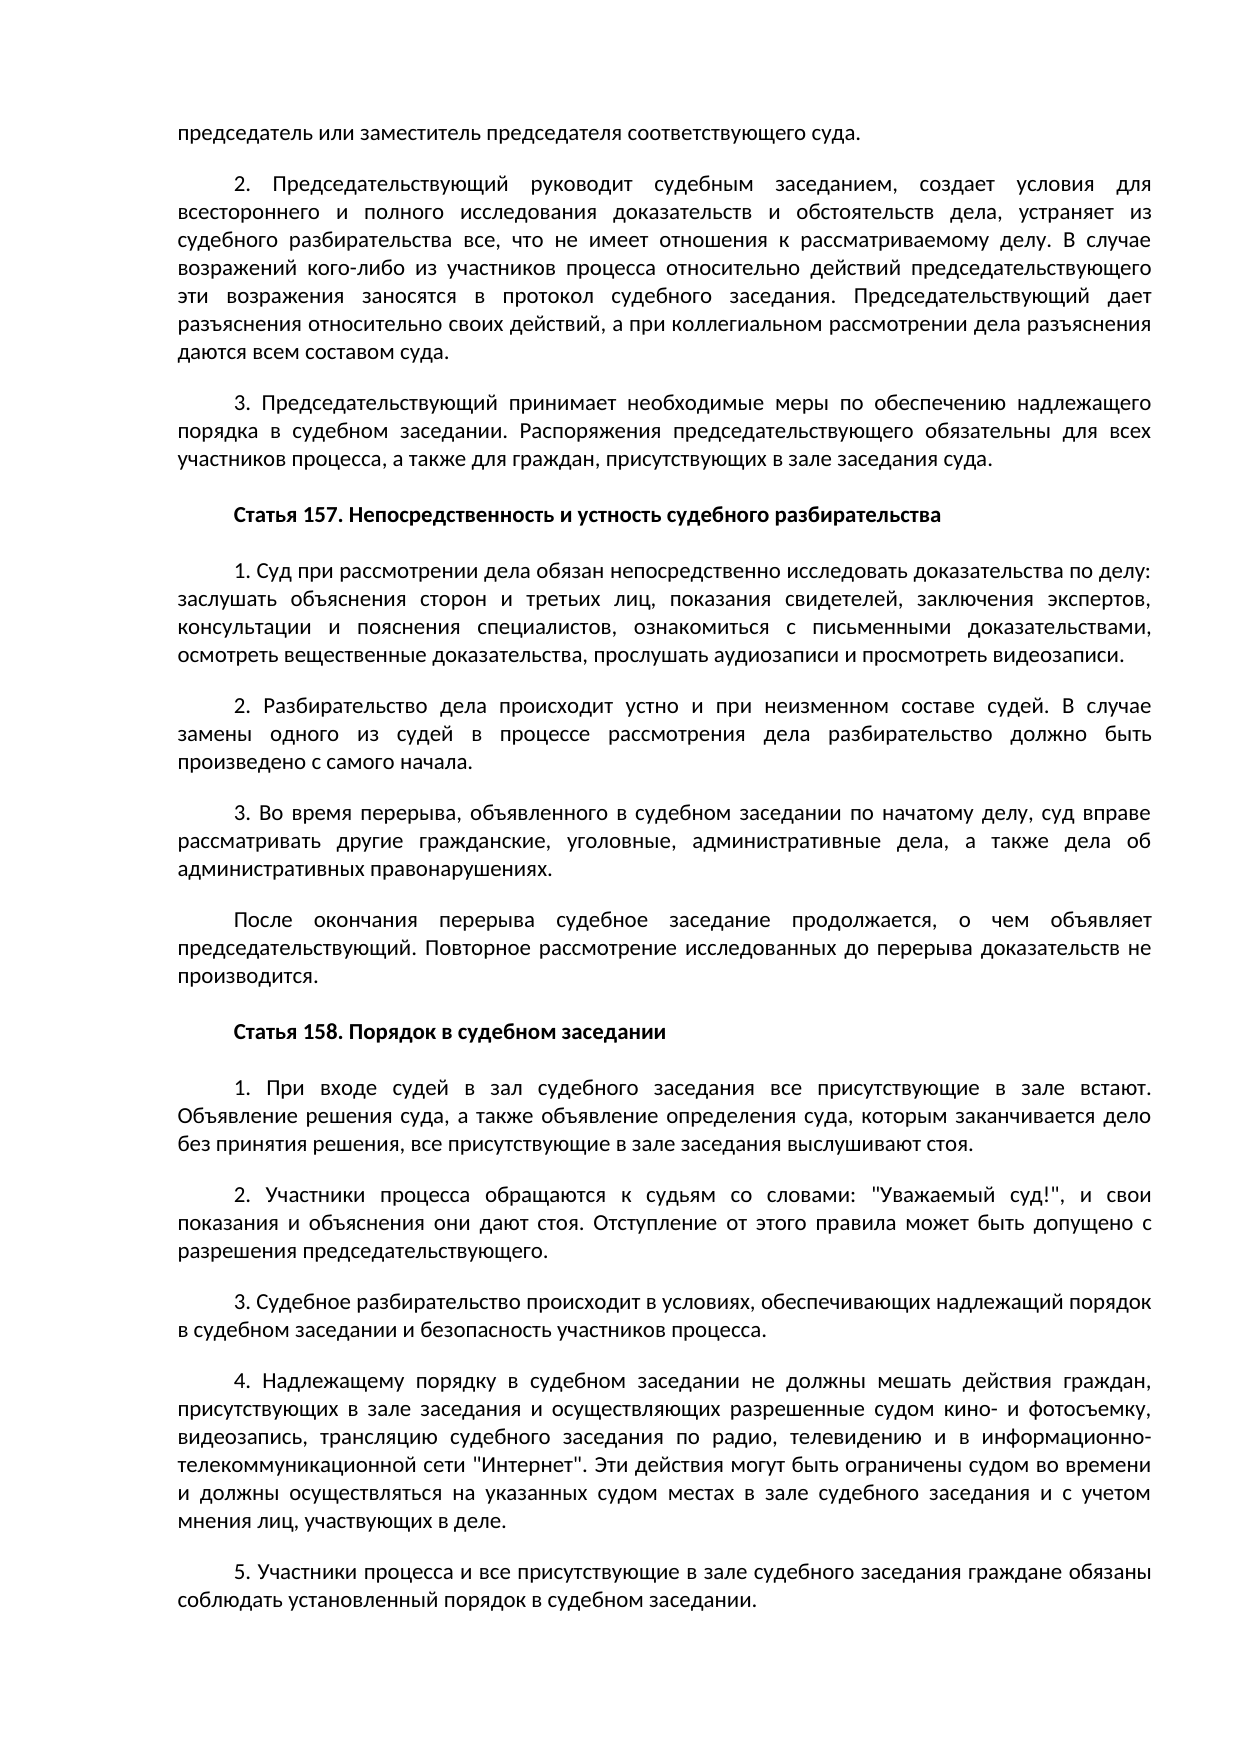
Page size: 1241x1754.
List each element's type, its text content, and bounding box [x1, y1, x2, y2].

text 2. Участники процесса обращаются к судьям со словами: "Уважаемый суд!", и свои показания и объяснения они дают стоя. Отступление от этого правила может быть допущено с разрешения председательствующего. [177, 1180, 1152, 1264]
text 3. Во время перерыва, объявленного в судебном заседании по начатому делу, суд вправе рассматривать другие гражданские, уголовные, административные дела, а также дела об административных правонарушениях. [177, 798, 1152, 882]
text После окончания перерыва судебное заседание продолжается, о чем объявляет председательствующий. Повторное рассмотрение исследованных до перерыва доказательств не производится. [177, 905, 1152, 989]
text 2. Разбирательство дела происходит устно и при неизменном составе судей. В случае замены одного из судей в процессе рассмотрения дела разбирательство должно быть произведено с самого начала. [177, 691, 1152, 775]
text 3. Судебное разбирательство происходит в условиях, обеспечивающих надлежащий порядок в судебном заседании и безопасность участников процесса. [177, 1287, 1152, 1343]
text 3. Председательствующий принимает необходимые меры по обеспечению надлежащего порядка в судебном заседании. Распоряжения председательствующего обязательны для всех участников процесса, а также для граждан, присутствующих в зале заседания суда. [177, 388, 1152, 472]
text 1. Суд при рассмотрении дела обязан непосредственно исследовать доказательства по делу: заслушать объяснения сторон и третьих лиц, показания свидетелей, заключения экспертов, консультации и пояснения специалистов, ознакомиться с письменными доказательствами, осмотреть вещественные доказательства, прослушать аудиозаписи и просмотреть видеозаписи. [177, 556, 1152, 668]
text 5. Участники процесса и все присутствующие в зале судебного заседания граждане обязаны соблюдать установленный порядок в судебном заседании. [177, 1557, 1152, 1613]
title Статья 157. Непосредственность и устность судебного разбирательства [177, 500, 1152, 528]
text 1. При входе судей в зал судебного заседания все присутствующие в зале встают. Объявление решения суда, а также объявление определения суда, которым заканчивается дело без принятия решения, все присутствующие в зале заседания выслушивают стоя. [177, 1073, 1152, 1157]
text 2. Председательствующий руководит судебным заседанием, создает условия для всестороннего и полного исследования доказательств и обстоятельств дела, устраняет из судебного разбирательства все, что не имеет отношения к рассматриваемому делу. В случае возражений кого-либо из участников процесса относительно действий председательствующего эти возражения заносятся в протокол судебного заседания. Председательствующий дает разъяснения относительно своих действий, а при коллегиальном рассмотрении дела разъяснения даются всем составом суда. [177, 169, 1152, 365]
title Статья 158. Порядок в судебном заседании [177, 1017, 1152, 1045]
text 4. Надлежащему порядку в судебном заседании не должны мешать действия граждан, присутствующих в зале заседания и осуществляющих разрешенные судом кино- и фотосъемку, видеозапись, трансляцию судебного заседания по радио, телевидению и в информационно-телекоммуникационной сети "Интернет". Эти действия могут быть ограничены судом во времени и должны осуществляться на указанных судом местах в зале судебного заседания и с учетом мнения лиц, участвующих в деле. [177, 1366, 1152, 1534]
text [177, 118, 1152, 146]
